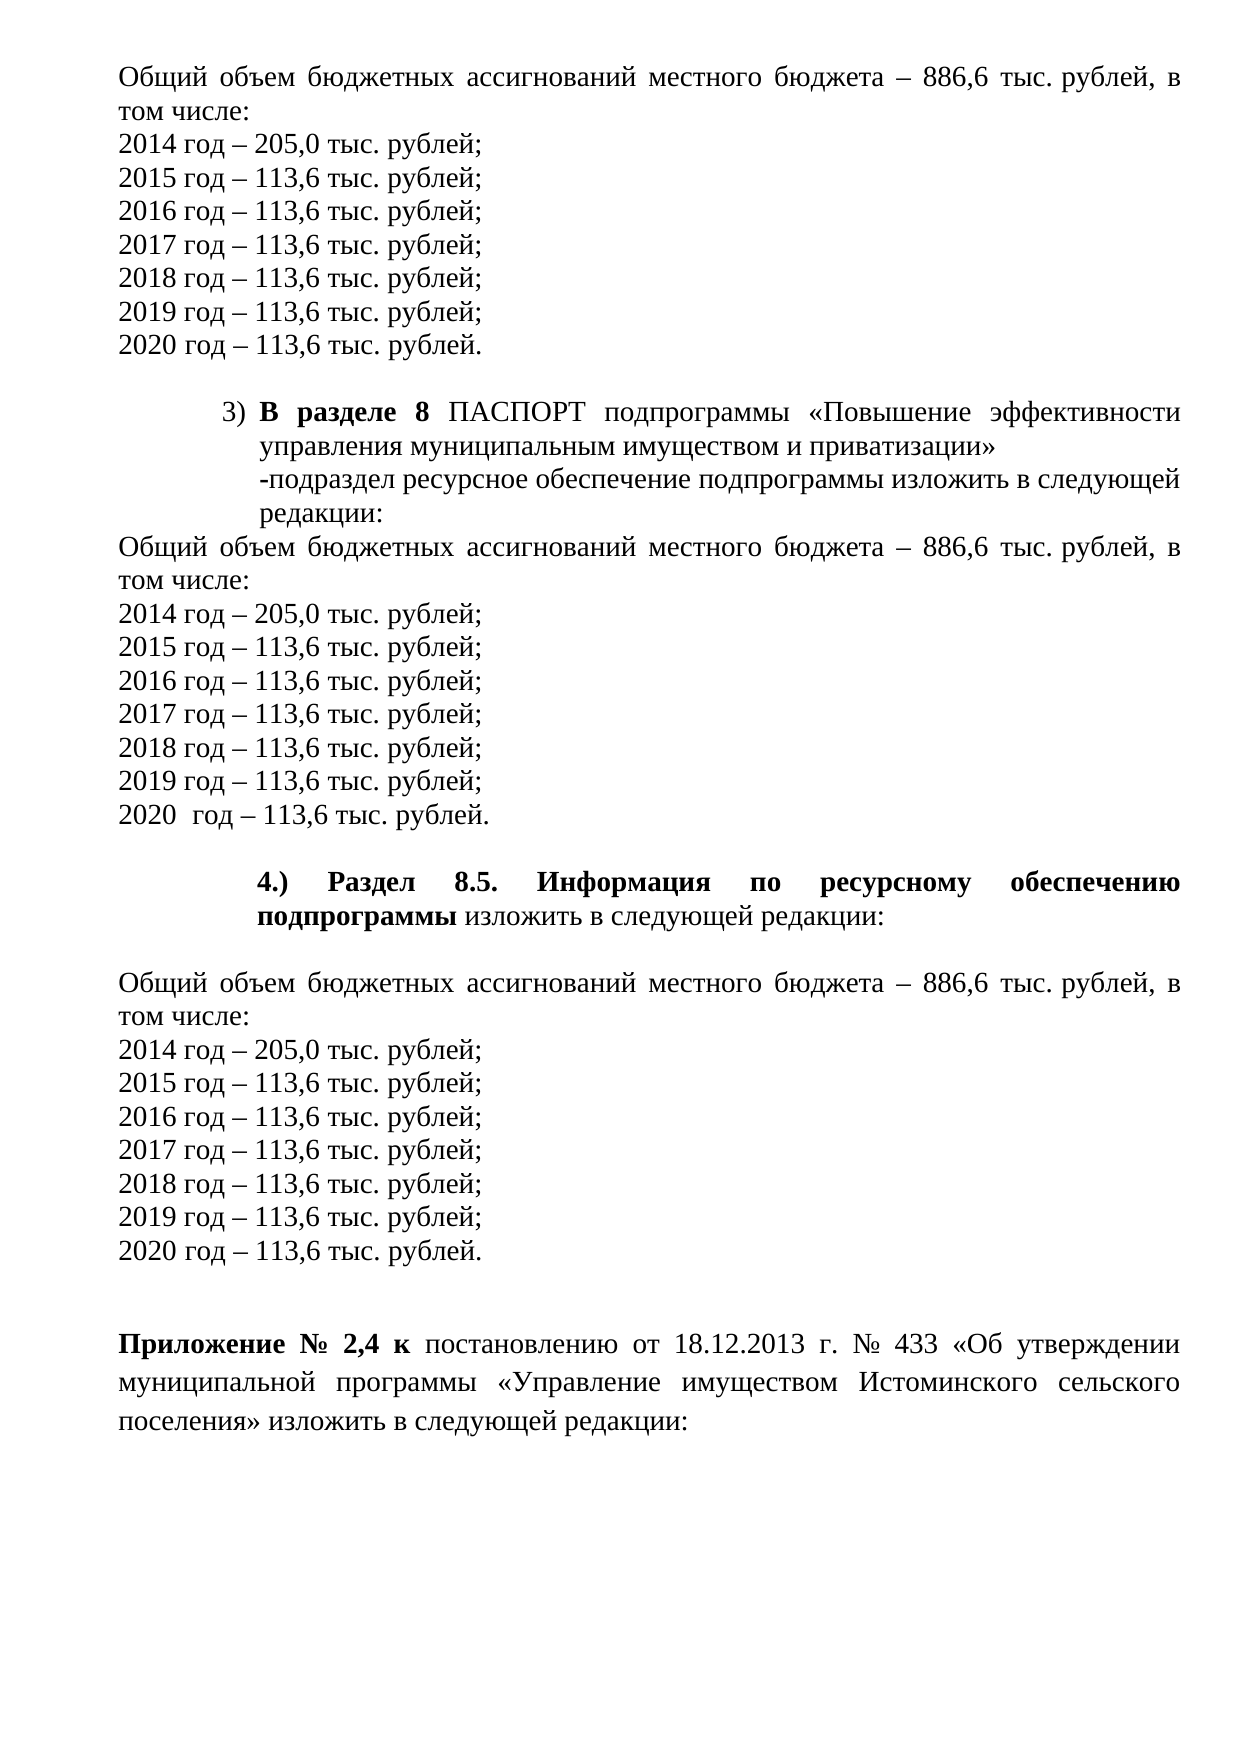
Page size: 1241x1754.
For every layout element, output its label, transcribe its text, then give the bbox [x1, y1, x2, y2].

list год – 113,6 тыс. рублей. [118, 1233, 1181, 1267]
list год – 113,6 тыс. рублей. [118, 797, 1181, 831]
text Общий объем бюджетных ассигнований местного бюджета – 886,6 тыс. рублей, в том числе: [118, 965, 1181, 1032]
text 2017 год – 113,6 тыс. рублей; [118, 1132, 1181, 1166]
text 2016 год – 113,6 тыс. рублей; [118, 663, 1181, 696]
text 2016 год – 113,6 тыс. рублей; [118, 193, 1181, 227]
text 2019 год – 113,6 тыс. рублей; [118, 763, 1181, 797]
text Приложение № 2,4 к постановлению от 18.12.2013 г. № 433 «Об утверждении муниципальной программы «Управление имуществом Истоминского сельского поселения» изложить в следующей редакции: [118, 1326, 1181, 1437]
text 2015 год – 113,6 тыс. рублей; [118, 1065, 1181, 1099]
text 2018 год – 113,6 тыс. рублей; [118, 1166, 1181, 1199]
text Общий объем бюджетных ассигнований местного бюджета – 886,6 тыс. рублей, в том числе: [118, 59, 1181, 126]
list В разделе 8 ПАСПОРТ подпрограммы «Повышение эффективности управления муниципальным имуществом и приватизации» [222, 394, 1181, 462]
text 2016 год – 113,6 тыс. рублей; [118, 1099, 1181, 1132]
text 2014 год – 205,0 тыс. рублей; [118, 596, 1181, 629]
text 2015 год – 113,6 тыс. рублей; [118, 160, 1181, 193]
text 2019 год – 113,6 тыс. рублей; [118, 1199, 1181, 1233]
text 2018 год – 113,6 тыс. рублей; [118, 730, 1181, 763]
text 2015 год – 113,6 тыс. рублей; [118, 629, 1181, 663]
text 2014 год – 205,0 тыс. рублей; [118, 126, 1181, 160]
text 2018 год – 113,6 тыс. рублей; [118, 260, 1181, 294]
text 2019 год – 113,6 тыс. рублей; [118, 294, 1181, 327]
list год – 113,6 тыс. рублей. [118, 327, 1181, 361]
text 2014 год – 205,0 тыс. рублей; [118, 1032, 1181, 1065]
list 4.) Раздел 8.5. Информация по ресурсному обеспечению подпрограммы изложить в следующей редакции: [257, 864, 1181, 931]
text Общий объем бюджетных ассигнований местного бюджета – 886,6 тыс. рублей, в том числе: [118, 529, 1181, 596]
text 2017 год – 113,6 тыс. рублей; [118, 227, 1181, 260]
text 2017 год – 113,6 тыс. рублей; [118, 696, 1181, 730]
list -подраздел ресурсное обеспечение подпрограммы изложить в следующей редакции: [259, 462, 1181, 529]
